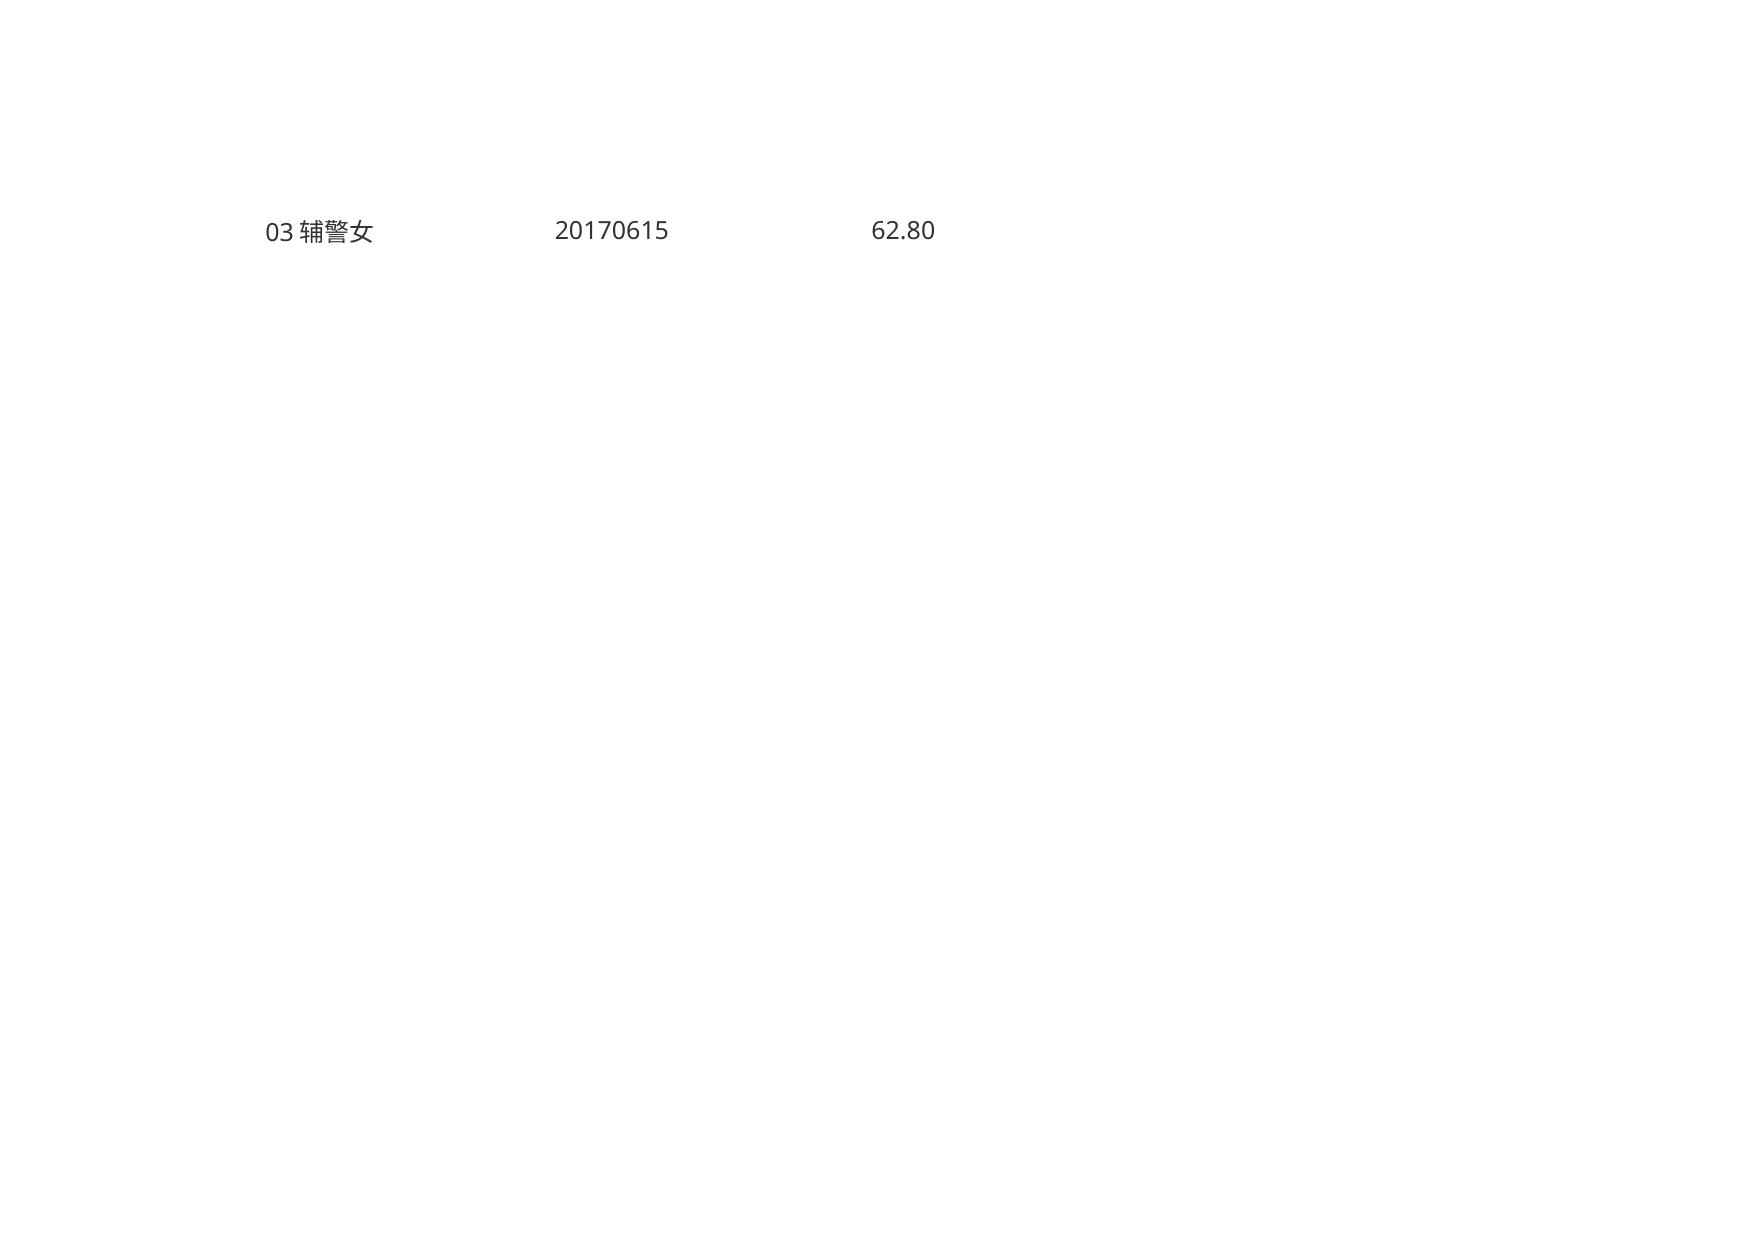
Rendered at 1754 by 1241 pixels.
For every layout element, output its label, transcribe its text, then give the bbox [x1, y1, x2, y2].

table_cell 20170615 [442, 198, 734, 263]
table_cell 03辅警女 [150, 198, 442, 263]
table_cell 62.80 [734, 198, 1025, 263]
